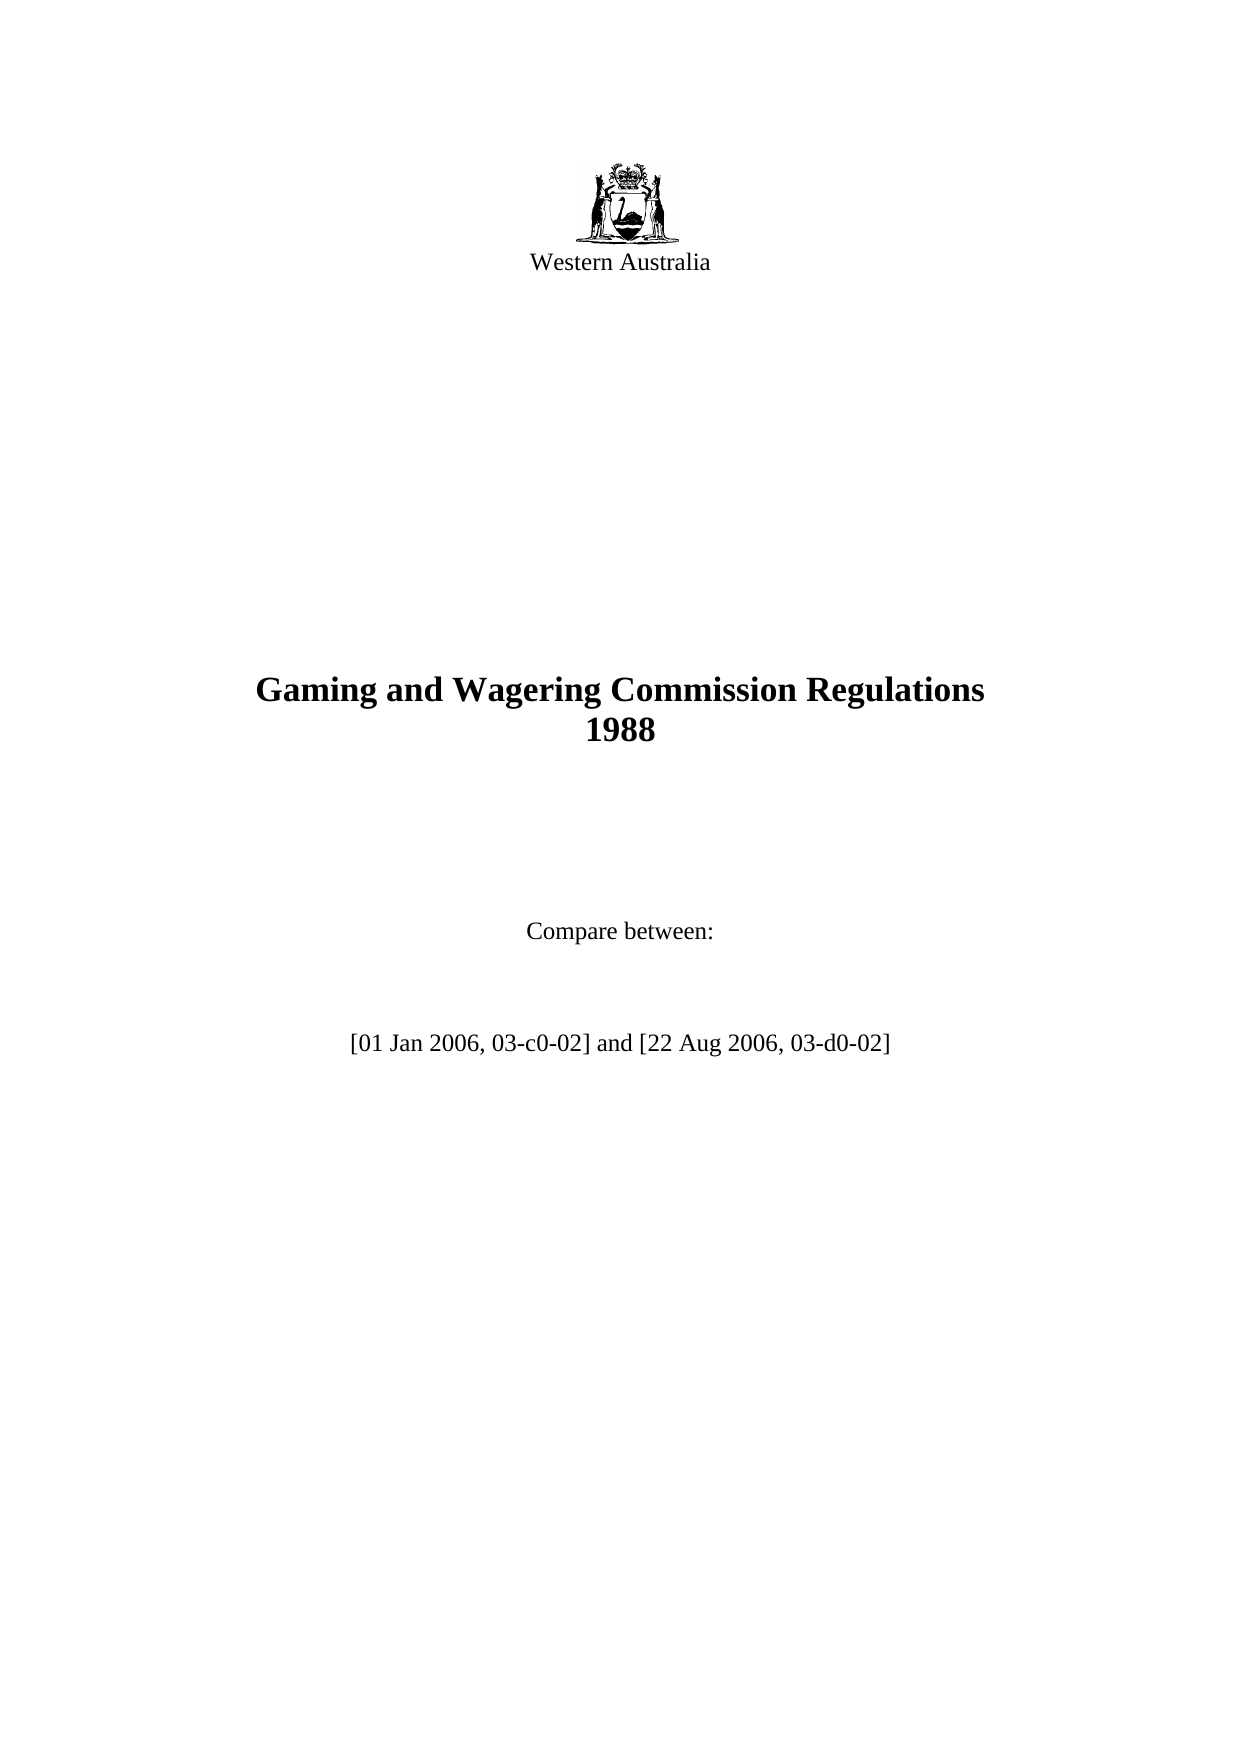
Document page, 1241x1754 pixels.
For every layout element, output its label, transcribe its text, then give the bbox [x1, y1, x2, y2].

text Western Australia [251, 247, 990, 276]
text Compare between: [251, 916, 990, 945]
picture [575, 162, 679, 246]
text [01 Jan 2006, 03-c0-02] and [22 Aug 2006, 03-d0-02] [251, 1028, 990, 1057]
text Gaming and Wagering Commission Regulations 1988 [251, 668, 990, 749]
